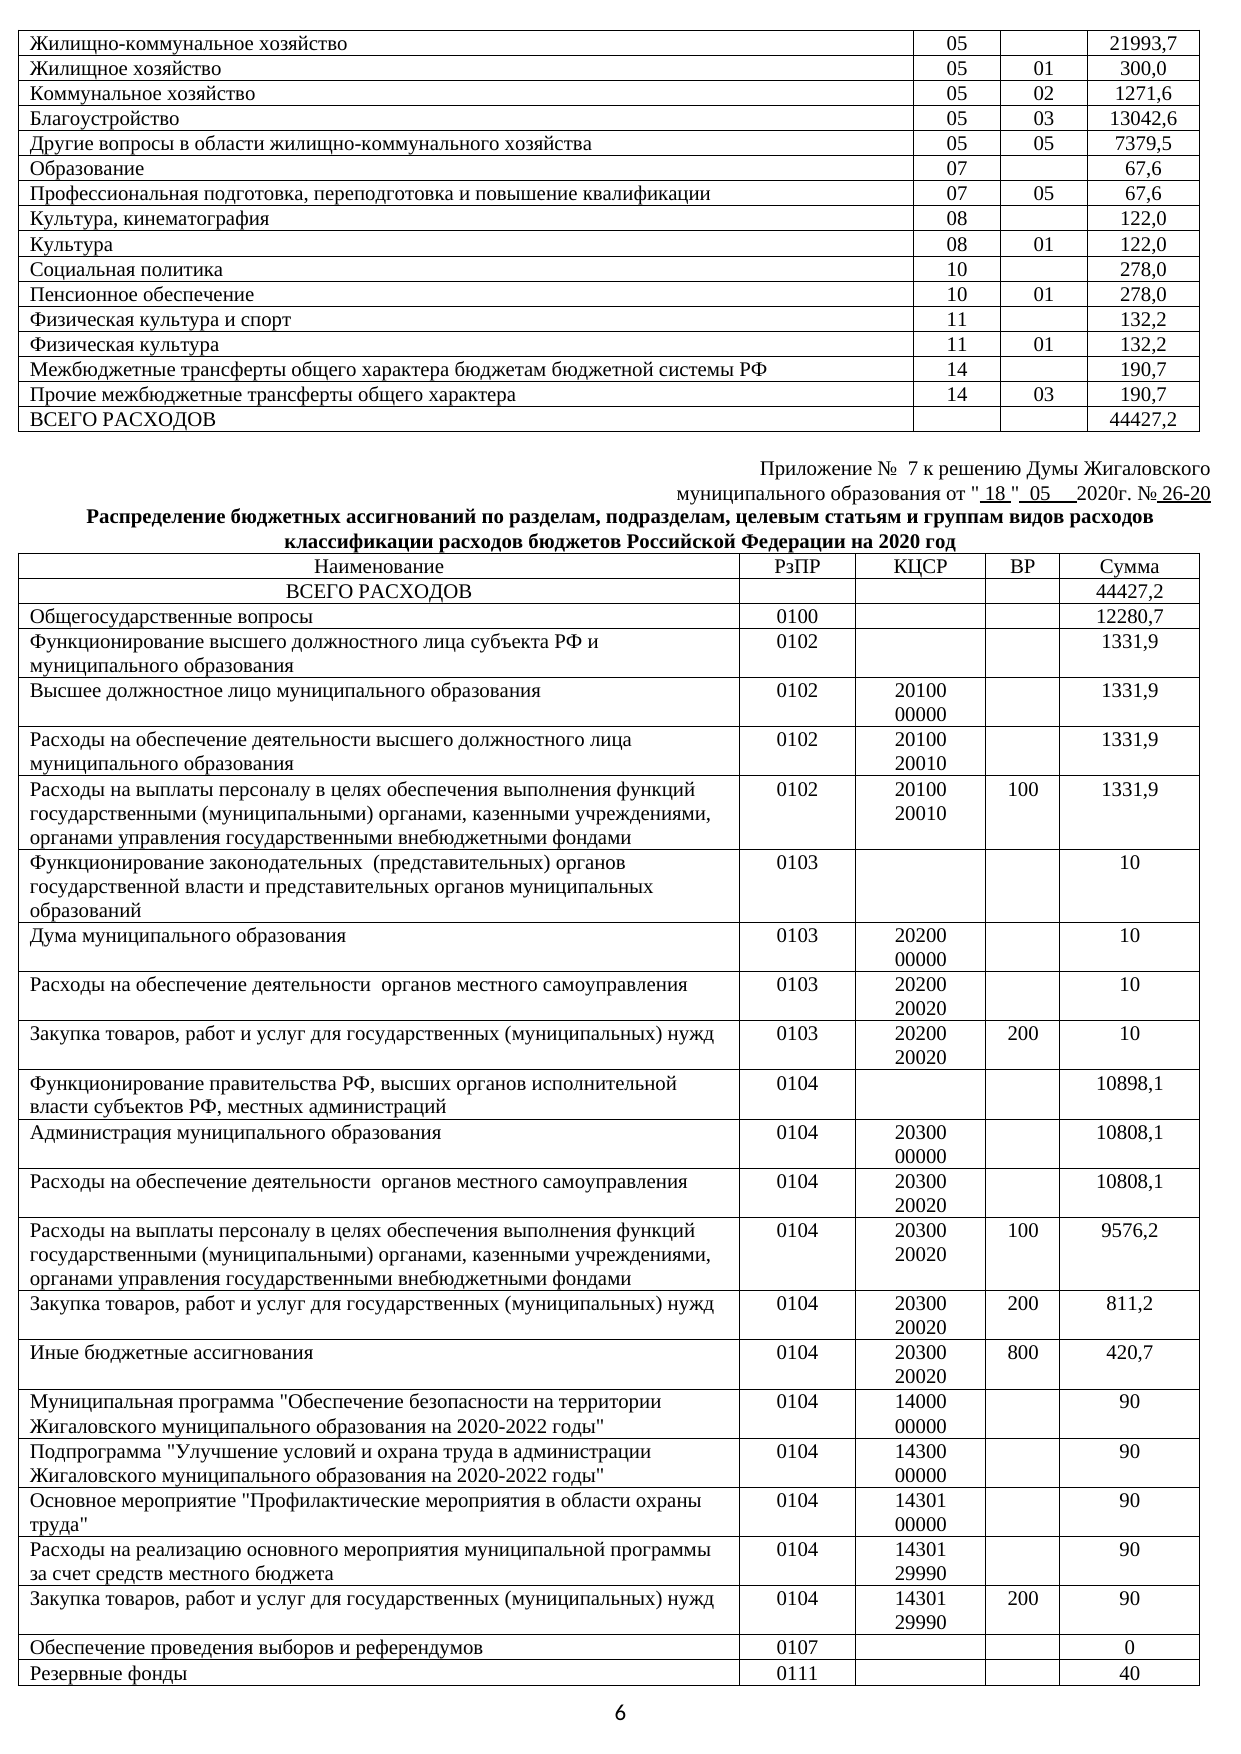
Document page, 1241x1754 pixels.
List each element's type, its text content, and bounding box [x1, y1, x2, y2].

table_cell [1001, 257, 1087, 281]
table_cell 20300 20020 [856, 1218, 985, 1290]
table_cell 14 [914, 357, 1000, 381]
table_cell Дума муниципального образования [19, 923, 739, 971]
table_cell ВСЕГО РАСХОДОВ [19, 407, 913, 431]
table_cell 11 [914, 332, 1000, 356]
table_cell 44427,2 [1088, 407, 1199, 431]
table_cell 07 [914, 156, 1000, 180]
table_cell 03 [1001, 106, 1087, 130]
table_cell 0104 [740, 1169, 855, 1217]
table_cell 0104 [740, 1488, 855, 1536]
table_cell 100 [986, 776, 1059, 849]
table_cell [986, 727, 1059, 775]
table_cell 278,0 [1088, 282, 1199, 306]
table_cell 0102 [740, 776, 855, 849]
table_cell 02 [1001, 81, 1087, 105]
table_cell 05 [914, 81, 1000, 105]
table_cell Культура, кинематография [19, 206, 913, 230]
table_cell Другие вопросы в области жилищно-коммунального хозяйства [19, 131, 913, 155]
text муниципального образования от " 18 " 05 2020г. № 26-20 [29, 480, 1211, 504]
table_cell 20200 20020 [856, 1021, 985, 1069]
table_header Наименование [19, 554, 739, 578]
table_cell 44427,2 [1060, 579, 1199, 603]
table_cell Социальная политика [19, 257, 913, 281]
text Приложение № 7 к решению Думы Жигаловского [29, 456, 1211, 480]
table_cell [1001, 206, 1087, 230]
table_cell [986, 850, 1059, 922]
table_cell 0107 [740, 1635, 855, 1659]
table_cell [856, 629, 985, 677]
table_cell 0104 [740, 1439, 855, 1487]
table_cell 10808,1 [1060, 1169, 1199, 1217]
table_cell [986, 1537, 1059, 1585]
table_cell 1331,9 [1060, 678, 1199, 726]
table_cell 20100 20010 [856, 776, 985, 849]
table_cell 01 [1001, 231, 1087, 256]
table_cell [856, 1635, 985, 1659]
table_cell 20300 20020 [856, 1291, 985, 1339]
table_cell [986, 972, 1059, 1020]
table_cell 10808,1 [1060, 1120, 1199, 1168]
table_cell 200 [986, 1586, 1059, 1634]
table_cell [856, 850, 985, 922]
table_cell 05 [1001, 181, 1087, 205]
table_cell 01 [1001, 282, 1087, 306]
table_cell 1331,9 [1060, 629, 1199, 677]
table_cell 0 [1060, 1635, 1199, 1659]
table_cell [856, 579, 985, 603]
table_cell 0103 [740, 972, 855, 1020]
table_cell [856, 1660, 985, 1684]
table_cell 20200 00000 [856, 923, 985, 971]
table_cell 0103 [740, 1021, 855, 1069]
table_cell 21993,7 [1088, 31, 1199, 55]
table_cell Физическая культура и спорт [19, 307, 913, 331]
table_cell 132,2 [1088, 332, 1199, 356]
table_cell Расходы на выплаты персоналу в целях обеспечения выполнения функций государственными (муниципальными) органами, казенными учреждениями, органами управления государственными внебюджетными фондами [19, 776, 739, 849]
table_cell 05 [914, 56, 1000, 80]
table_cell 10 [1060, 1021, 1199, 1069]
table_cell Профессиональная подготовка, переподготовка и повышение квалификации [19, 181, 913, 205]
table_header РзПР [740, 554, 855, 578]
table_cell 0104 [740, 1120, 855, 1168]
table_cell 05 [914, 106, 1000, 130]
table_cell [986, 604, 1059, 628]
table_cell 10898,1 [1060, 1070, 1199, 1118]
table_cell 14 [914, 382, 1000, 406]
table_cell Коммунальное хозяйство [19, 81, 913, 105]
table_cell Основное мероприятие "Профилактические мероприятия в области охраны труда" [19, 1488, 739, 1536]
table_cell 01 [1001, 56, 1087, 80]
table_cell Пенсионное обеспечение [19, 282, 913, 306]
table_cell 90 [1060, 1586, 1199, 1634]
table_cell [1001, 307, 1087, 331]
table_cell 40 [1060, 1660, 1199, 1684]
table_cell Администрация муниципального образования [19, 1120, 739, 1168]
table_cell [856, 604, 985, 628]
table_cell Жилищное хозяйство [19, 56, 913, 80]
table_cell [914, 407, 1000, 431]
table_cell 90 [1060, 1488, 1199, 1536]
table_cell [986, 1488, 1059, 1536]
table_header ВР [986, 554, 1059, 578]
table_cell 10 [1060, 972, 1199, 1020]
table_cell Жилищно-коммунальное хозяйство [19, 31, 913, 55]
table_cell [1001, 156, 1087, 180]
table_cell 0104 [740, 1390, 855, 1438]
table_cell 90 [1060, 1537, 1199, 1585]
table_cell 132,2 [1088, 307, 1199, 331]
table_cell 67,6 [1088, 156, 1199, 180]
table_cell [986, 1439, 1059, 1487]
table_cell Закупка товаров, работ и услуг для государственных (муниципальных) нужд [19, 1291, 739, 1339]
table_cell 200 [986, 1021, 1059, 1069]
table_cell Общегосударственные вопросы [19, 604, 739, 628]
table_cell 20300 20020 [856, 1340, 985, 1388]
table_cell 12280,7 [1060, 604, 1199, 628]
table_cell 07 [914, 181, 1000, 205]
table_cell 08 [914, 231, 1000, 256]
table_cell [986, 1635, 1059, 1659]
table_cell [1001, 407, 1087, 431]
table_cell Муниципальная программа "Обеспечение безопасности на территории Жигаловского муниципального образования на 2020-2022 годы" [19, 1390, 739, 1438]
table_cell 800 [986, 1340, 1059, 1388]
table_cell 10 [1060, 850, 1199, 922]
table_cell 0104 [740, 1340, 855, 1388]
table_cell [740, 579, 855, 603]
table_cell Иные бюджетные ассигнования [19, 1340, 739, 1388]
table_cell 9576,2 [1060, 1218, 1199, 1290]
table_cell 0104 [740, 1070, 855, 1118]
text Распределение бюджетных ассигнований по разделам, подразделам, целевым статьям и группам видов расходов классификации расходов бюджетов Российской Федерации на 2020 год [29, 504, 1211, 553]
table_cell 90 [1060, 1439, 1199, 1487]
table_cell 20300 20020 [856, 1169, 985, 1217]
table_cell [986, 923, 1059, 971]
table_cell Благоустройство [19, 106, 913, 130]
table_cell Обеспечение проведения выборов и референдумов [19, 1635, 739, 1659]
table_cell 0103 [740, 923, 855, 971]
table_cell 0103 [740, 850, 855, 922]
table_cell 122,0 [1088, 231, 1199, 256]
table_cell 90 [1060, 1390, 1199, 1438]
table_cell Функционирование законодательных (представительных) органов государственной власти и представительных органов муниципальных образований [19, 850, 739, 922]
table_cell [986, 1390, 1059, 1438]
table_cell 0102 [740, 727, 855, 775]
table_cell Закупка товаров, работ и услуг для государственных (муниципальных) нужд [19, 1021, 739, 1069]
table_cell Резервные фонды [19, 1660, 739, 1684]
table_cell 278,0 [1088, 257, 1199, 281]
table_cell 300,0 [1088, 56, 1199, 80]
table_cell 20100 00000 [856, 678, 985, 726]
table_cell [986, 629, 1059, 677]
table_cell [1001, 357, 1087, 381]
table_cell 14301 29990 [856, 1537, 985, 1585]
table_cell Образование [19, 156, 913, 180]
table_cell 10 [1060, 923, 1199, 971]
table_cell [986, 678, 1059, 726]
table_cell Расходы на обеспечение деятельности высшего должностного лица муниципального образования [19, 727, 739, 775]
table_cell Функционирование высшего должностного лица субъекта РФ и муниципального образования [19, 629, 739, 677]
table_cell 190,7 [1088, 382, 1199, 406]
table_cell 100 [986, 1218, 1059, 1290]
table_cell 20300 00000 [856, 1120, 985, 1168]
table_cell Культура [19, 231, 913, 256]
table_cell [986, 1660, 1059, 1684]
table_cell 1271,6 [1088, 81, 1199, 105]
table_cell 01 [1001, 332, 1087, 356]
table_cell 0104 [740, 1586, 855, 1634]
table_cell 0111 [740, 1660, 855, 1684]
table_cell Высшее должностное лицо муниципального образования [19, 678, 739, 726]
table_cell 420,7 [1060, 1340, 1199, 1388]
table_cell [986, 1169, 1059, 1217]
table_cell Закупка товаров, работ и услуг для государственных (муниципальных) нужд [19, 1586, 739, 1634]
table_cell 05 [914, 31, 1000, 55]
table_cell [986, 1070, 1059, 1118]
table_cell [1001, 31, 1087, 55]
table_cell 05 [914, 131, 1000, 155]
table_cell [856, 1070, 985, 1118]
table_cell Расходы на обеспечение деятельности органов местного самоуправления [19, 972, 739, 1020]
table_cell 122,0 [1088, 206, 1199, 230]
table_cell 1331,9 [1060, 776, 1199, 849]
table_cell 200 [986, 1291, 1059, 1339]
table_cell Физическая культура [19, 332, 913, 356]
table_cell 67,6 [1088, 181, 1199, 205]
table_cell 190,7 [1088, 357, 1199, 381]
table_cell 08 [914, 206, 1000, 230]
table_cell 14300 00000 [856, 1439, 985, 1487]
table_cell 20200 20020 [856, 972, 985, 1020]
table_cell 13042,6 [1088, 106, 1199, 130]
table_cell 7379,5 [1088, 131, 1199, 155]
table_cell Расходы на реализацию основного мероприятия муниципальной программы за счет средств местного бюджета [19, 1537, 739, 1585]
table_cell [986, 1120, 1059, 1168]
table_cell Расходы на выплаты персоналу в целях обеспечения выполнения функций государственными (муниципальными) органами, казенными учреждениями, органами управления государственными внебюджетными фондами [19, 1218, 739, 1290]
table_cell 0100 [740, 604, 855, 628]
table_cell ВСЕГО РАСХОДОВ [19, 579, 739, 603]
table_cell 11 [914, 307, 1000, 331]
table_cell 20100 20010 [856, 727, 985, 775]
table_cell Межбюджетные трансферты общего характера бюджетам бюджетной системы РФ [19, 357, 913, 381]
table_cell 0102 [740, 678, 855, 726]
table_cell Расходы на обеспечение деятельности органов местного самоуправления [19, 1169, 739, 1217]
table_cell 14000 00000 [856, 1390, 985, 1438]
table_cell Прочие межбюджетные трансферты общего характера [19, 382, 913, 406]
table_cell 10 [914, 257, 1000, 281]
table_cell 14301 29990 [856, 1586, 985, 1634]
table_header КЦСР [856, 554, 985, 578]
table_cell 0104 [740, 1291, 855, 1339]
table_cell Подпрограмма "Улучшение условий и охрана труда в администрации Жигаловского муниципального образования на 2020-2022 годы" [19, 1439, 739, 1487]
table_cell 1331,9 [1060, 727, 1199, 775]
table_cell 14301 00000 [856, 1488, 985, 1536]
table_cell 05 [1001, 131, 1087, 155]
table_cell 10 [914, 282, 1000, 306]
table_cell 0104 [740, 1537, 855, 1585]
table_header Сумма [1060, 554, 1199, 578]
table_cell 0102 [740, 629, 855, 677]
table_cell 0104 [740, 1218, 855, 1290]
table_cell 811,2 [1060, 1291, 1199, 1339]
table_cell 03 [1001, 382, 1087, 406]
table_cell Функционирование правительства РФ, высших органов исполнительной власти субъектов РФ, местных администраций [19, 1070, 739, 1118]
table_cell [986, 579, 1059, 603]
